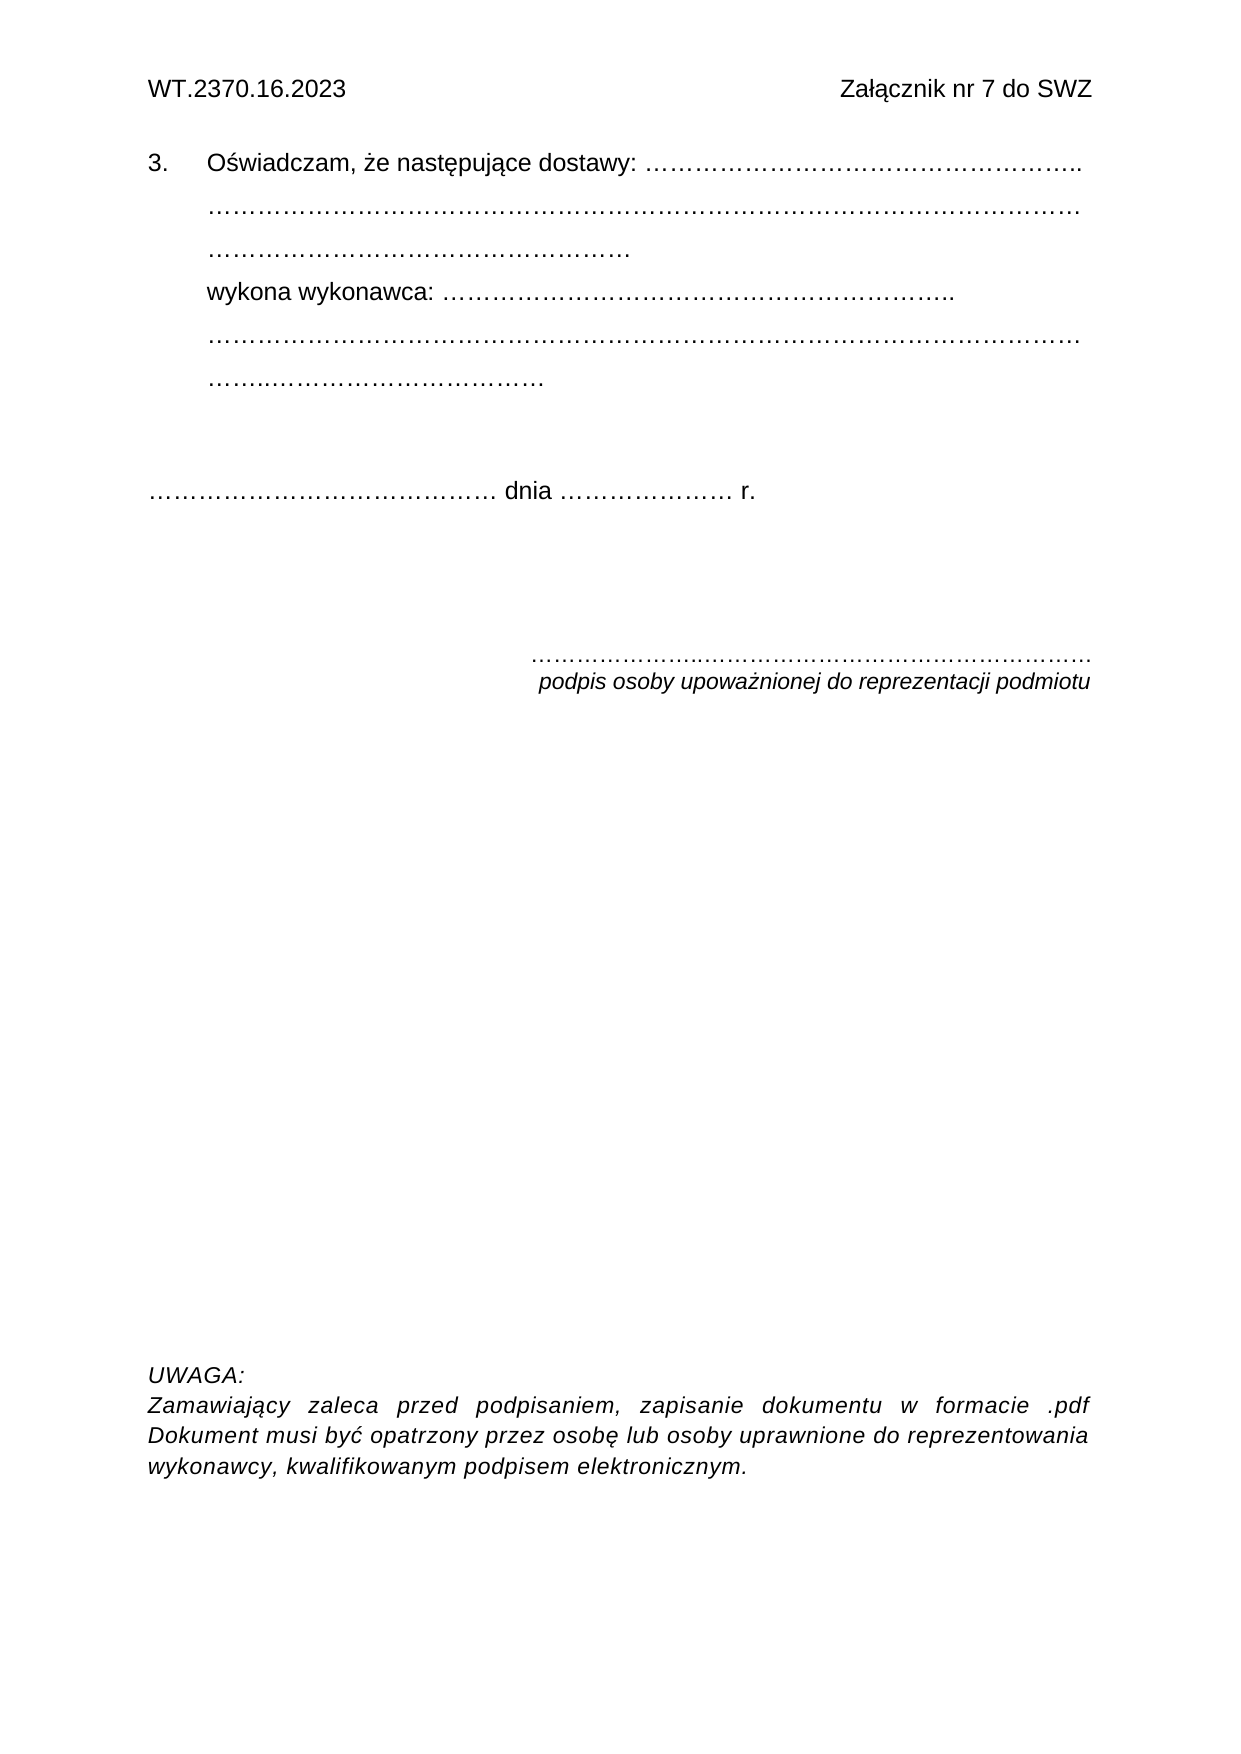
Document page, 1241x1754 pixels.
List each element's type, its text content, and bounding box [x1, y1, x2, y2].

text 3. Oświadczam, że następujące dostawy: ……………………………………………..………………………………………………………………………………………………………………………………………… [148, 148, 1093, 263]
text …………………………………… dnia ………………… r. [148, 476, 1092, 505]
text …………………..…………………………………………… [148, 641, 1093, 668]
text UWAGA: [148, 1362, 1093, 1388]
text Zamawiający zaleca przed podpisaniem, zapisanie dokumentu w formacie .pdf Dokument musi być opatrzony przez osobę lub osoby uprawnione do reprezentowania wykonawcy, kwalifikowanym podpisem elektronicznym. [148, 1392, 1093, 1479]
text podpis osoby upoważnionej do reprezentacji podmiotu [148, 668, 1093, 694]
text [207, 277, 1093, 392]
